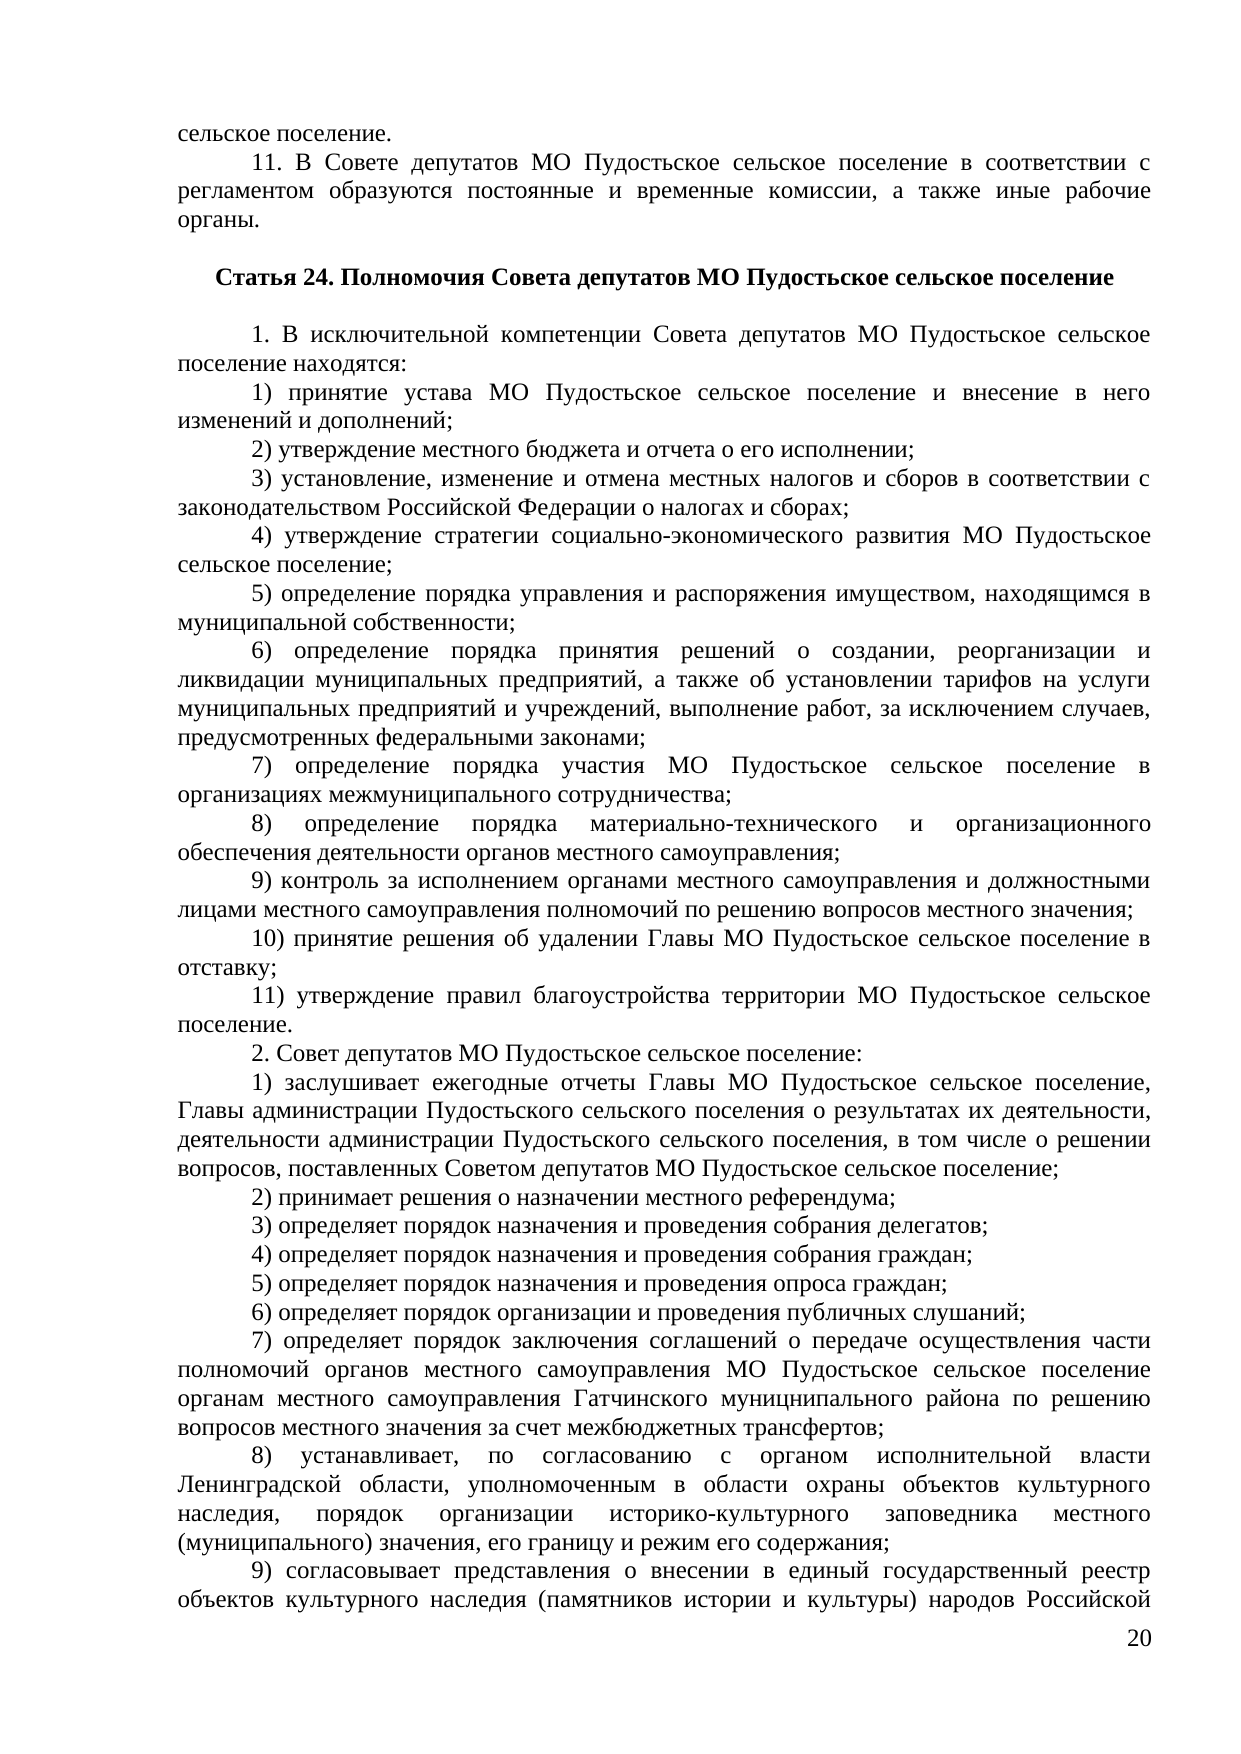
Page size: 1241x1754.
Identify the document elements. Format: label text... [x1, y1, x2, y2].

text 2) принимает решения о назначении местного референдума; [177, 1182, 1152, 1211]
text 3) установление, изменение и отмена местных налогов и сборов в соответствии с законодательством Российской Федерации о налогах и сборах; [177, 463, 1152, 521]
text 2. Совет депутатов МО Пудостьское сельское поселение: [177, 1038, 1152, 1067]
text 8) устанавливает, по согласованию с органом исполнительной власти Ленинградской области, уполномоченным в области охраны объектов культурного наследия, порядок организации историко-культурного заповедника местного (муниципального) значения, его границу и режим его содержания; [177, 1441, 1152, 1556]
text 4) утверждение стратегии социально-экономического развития МО Пудостьское сельское поселение; [177, 521, 1152, 578]
text 11. В Совете депутатов МО Пудостьское сельское поселение в соответствии с регламентом образуются постоянные и временные комиссии, а также иные рабочие органы. [177, 147, 1152, 233]
text 3) определяет порядок назначения и проведения собрания делегатов; [177, 1211, 1152, 1239]
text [177, 1556, 1152, 1613]
text 1) принятие устава МО Пудостьское сельское поселение и внесение в него изменений и дополнений; [177, 377, 1152, 434]
text 10) принятие решения об удалении Главы МО Пудостьское сельское поселение в отставку; [177, 923, 1152, 981]
text 8) определение порядка материально-технического и организационного обеспечения деятельности органов местного самоуправления; [177, 808, 1152, 866]
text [177, 118, 1152, 147]
text 7) определяет порядок заключения соглашений о передаче осуществления части полномочий органов местного самоуправления МО Пудостьское сельское поселение органам местного самоуправления Гатчинского муницнипального района по решению вопросов местного значения за счет межбюджетных трансфертов; [177, 1326, 1152, 1441]
text 1. В исключительной компетенции Совета депутатов МО Пудостьское сельское поселение находятся: [177, 319, 1152, 377]
text 4) определяет порядок назначения и проведения собрания граждан; [177, 1239, 1152, 1268]
text 5) определение порядка управления и распоряжения имуществом, находящимся в муниципальной собственности; [177, 578, 1152, 636]
text 7) определение порядка участия МО Пудостьское сельское поселение в организациях межмуниципального сотрудничества; [177, 751, 1152, 808]
text 6) определение порядка принятия решений о создании, реорганизации и ликвидации муниципальных предприятий, а также об установлении тарифов на услуги муниципальных предприятий и учреждений, выполнение работ, за исключением случаев, предусмотренных федеральными законами; [177, 636, 1152, 751]
text 2) утверждение местного бюджета и отчета о его исполнении; [177, 434, 1152, 463]
text 1) заслушивает ежегодные отчеты Главы МО Пудостьское сельское поселение, Главы администрации Пудостьского сельского поселения о результатах их деятельности, деятельности администрации Пудостьского сельского поселения, в том числе о решении вопросов, поставленных Советом депутатов МО Пудостьское сельское поселение; [177, 1067, 1152, 1182]
text 5) определяет порядок назначения и проведения опроса граждан; [177, 1268, 1152, 1297]
text 6) определяет порядок организации и проведения публичных слушаний; [177, 1297, 1152, 1326]
text 11) утверждение правил благоустройства территории МО Пудостьское сельское поселение. [177, 981, 1152, 1038]
text 9) контроль за исполнением органами местного самоуправления и должностными лицами местного самоуправления полномочий по решению вопросов местного значения; [177, 866, 1152, 923]
text Статья 24. Полномочия Совета депутатов МО Пудостьское сельское поселение [177, 262, 1152, 291]
